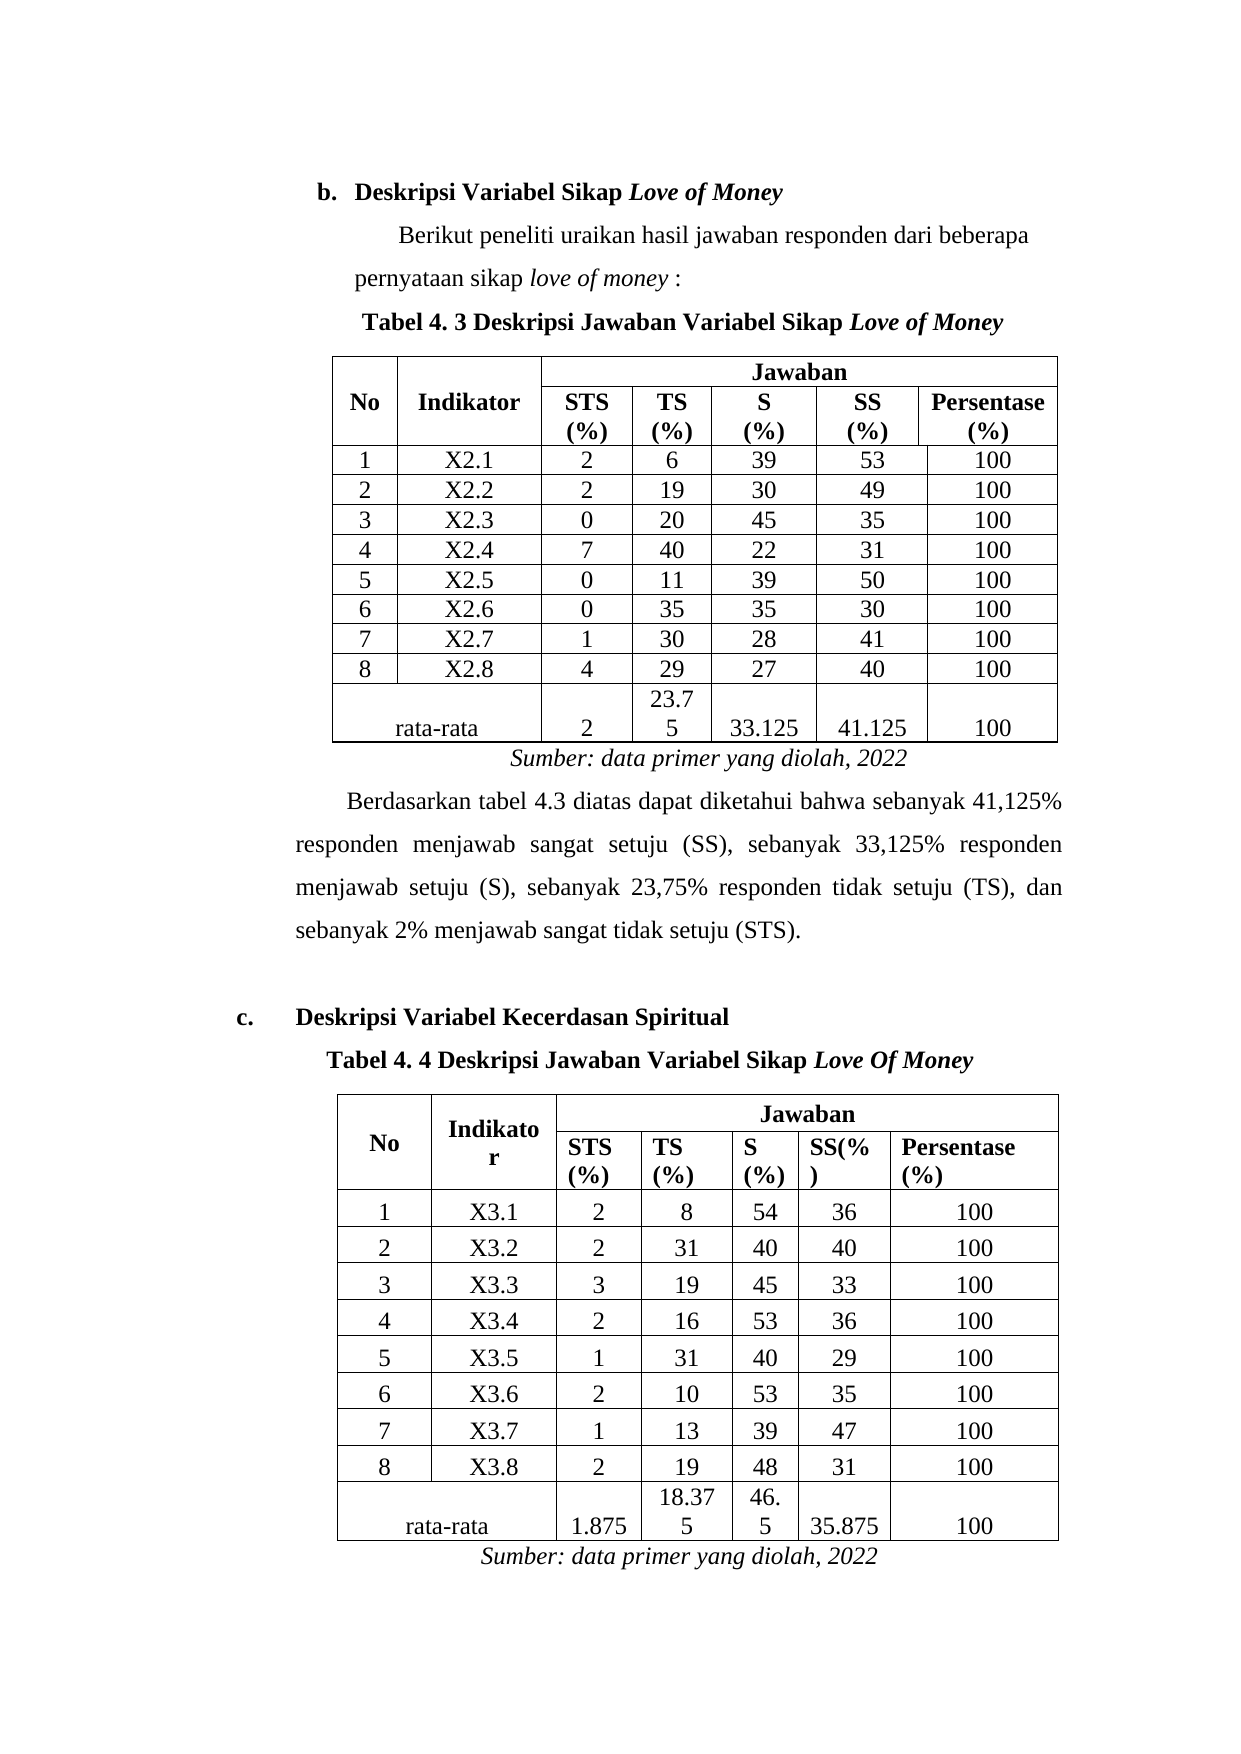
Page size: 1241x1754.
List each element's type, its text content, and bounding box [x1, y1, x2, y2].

text Tabel 4. 3 Deskripsi Jawaban Variabel Sikap Love of Money [302, 307, 1063, 335]
table_cell 53 [733, 1373, 798, 1408]
table_cell 36 [799, 1190, 890, 1226]
table_cell TS (%) [642, 1132, 732, 1189]
table_cell 8 [333, 654, 397, 683]
table_cell 31 [799, 1446, 890, 1481]
table_header Indikator [398, 357, 541, 444]
table_cell 28 [712, 624, 816, 653]
table_cell X2.4 [398, 535, 541, 564]
table_header Indikator [432, 1095, 556, 1189]
table_cell 8 [642, 1190, 732, 1226]
table_cell 5 [333, 565, 397, 593]
table_cell 29 [633, 654, 711, 683]
table_cell 36 [799, 1300, 890, 1335]
table_cell 7 [333, 624, 397, 653]
table_cell 30 [633, 624, 711, 653]
table_cell 100 [891, 1482, 1058, 1539]
table_cell X3.5 [432, 1336, 556, 1372]
table_cell 100 [891, 1227, 1058, 1262]
table_cell 1 [338, 1190, 431, 1226]
table_cell 50 [817, 565, 927, 593]
table_cell 100 [928, 446, 1057, 474]
table_cell 100 [928, 505, 1057, 534]
table_cell S (%) [733, 1132, 798, 1189]
table_cell 3 [338, 1263, 431, 1299]
table_cell 3 [333, 505, 397, 534]
table_cell 100 [928, 624, 1057, 653]
table_cell Persentase (%) [891, 1132, 1058, 1189]
table_cell 100 [928, 535, 1057, 564]
table_cell 1 [557, 1336, 641, 1372]
table_header Jawaban [542, 357, 1057, 386]
table_cell 2 [542, 475, 632, 504]
table_cell 31 [642, 1336, 732, 1372]
table_cell X2.5 [398, 565, 541, 593]
table_cell 41 [817, 624, 927, 653]
table_cell 100 [891, 1300, 1058, 1335]
table_cell 4 [542, 654, 632, 683]
table_cell rata-rata [333, 684, 541, 741]
table_cell 0 [542, 595, 632, 623]
table_cell 18.375 [642, 1482, 732, 1539]
table_cell 40 [733, 1227, 798, 1262]
list Berikut peneliti uraikan hasil jawaban responden dari beberapa pernyataan sikap love of money : [354, 220, 1063, 292]
table_cell 0 [542, 505, 632, 534]
table_cell 2 [557, 1300, 641, 1335]
table_cell 2 [557, 1446, 641, 1481]
table_cell 11 [633, 565, 711, 593]
table_cell 23.75 [633, 684, 711, 741]
table_cell 4 [338, 1300, 431, 1335]
table_cell 2 [557, 1190, 641, 1226]
table_cell 13 [642, 1409, 732, 1444]
table_cell SS (%) [817, 387, 918, 444]
table_cell 35 [817, 505, 927, 534]
table_cell SS(%) [799, 1132, 890, 1189]
table_cell rata-rata [338, 1482, 556, 1539]
table_cell 3 [557, 1263, 641, 1299]
table_cell 35 [712, 595, 816, 623]
table_cell 35.875 [799, 1482, 890, 1539]
table_cell 2 [542, 446, 632, 474]
table_cell 100 [891, 1446, 1058, 1481]
table_cell 100 [891, 1336, 1058, 1372]
table_cell 35 [633, 595, 711, 623]
table_cell X3.2 [432, 1227, 556, 1262]
table_cell 6 [338, 1373, 431, 1408]
table_cell 31 [817, 535, 927, 564]
table_cell 54 [733, 1190, 798, 1226]
list Deskripsi Variabel Sikap Love of Money [317, 177, 1063, 206]
table_cell 100 [928, 595, 1057, 623]
table_cell 33 [799, 1263, 890, 1299]
text Tabel 4. 4 Deskripsi Jawaban Variabel Sikap Love Of Money [236, 1045, 1063, 1073]
table_cell TS (%) [633, 387, 711, 444]
table_cell X3.6 [432, 1373, 556, 1408]
table_cell X3.7 [432, 1409, 556, 1444]
table_header No [338, 1095, 431, 1189]
table_cell 2 [542, 684, 632, 741]
table_cell 16 [642, 1300, 732, 1335]
table_cell 48 [733, 1446, 798, 1481]
table_cell 7 [338, 1409, 431, 1444]
table_cell 40 [817, 654, 927, 683]
table_cell 1 [333, 446, 397, 474]
table_cell 1.875 [557, 1482, 641, 1539]
table_cell 53 [817, 446, 927, 474]
table_cell 2 [557, 1373, 641, 1408]
table_cell STS (%) [557, 1132, 641, 1189]
table_cell 6 [333, 595, 397, 623]
table_cell X2.7 [398, 624, 541, 653]
table_cell 5 [338, 1336, 431, 1372]
table_cell 45 [712, 505, 816, 534]
table_header Jawaban [557, 1095, 1058, 1131]
table_cell 40 [733, 1336, 798, 1372]
table_cell X2.6 [398, 595, 541, 623]
table_cell 53 [733, 1300, 798, 1335]
table_cell 41.125 [817, 684, 927, 741]
table_cell X2.1 [398, 446, 541, 474]
table_cell 2 [333, 475, 397, 504]
table_cell 6 [633, 446, 711, 474]
table_cell 4 [333, 535, 397, 564]
list Berdasarkan tabel 4.3 diatas dapat diketahui bahwa sebanyak 41,125% responden menjawab sangat setuju (SS), sebanyak 33,125% responden menjawab setuju (S), sebanyak 23,75% responden tidak setuju (TS), dan sebanyak 2% menjawab sangat tidak setuju (STS). [295, 786, 1063, 944]
table_cell 100 [928, 475, 1057, 504]
table_cell 100 [928, 654, 1057, 683]
table_header No [333, 357, 397, 444]
table_cell 39 [712, 565, 816, 593]
table_cell 33.125 [712, 684, 816, 741]
table_cell 45 [733, 1263, 798, 1299]
table_cell 31 [642, 1227, 732, 1262]
table_cell 100 [928, 684, 1057, 741]
table_cell 0 [542, 565, 632, 593]
table_cell 30 [817, 595, 927, 623]
table_cell 39 [733, 1409, 798, 1444]
table_cell 30 [712, 475, 816, 504]
table_cell X2.3 [398, 505, 541, 534]
table_cell X3.1 [432, 1190, 556, 1226]
table_cell 100 [928, 565, 1057, 593]
table_cell 2 [338, 1227, 431, 1262]
table_cell 10 [642, 1373, 732, 1408]
table_cell 19 [642, 1446, 732, 1481]
table_cell 47 [799, 1409, 890, 1444]
list Deskripsi Variabel Kecerdasan Spiritual [236, 1002, 1063, 1030]
table_cell 8 [338, 1446, 431, 1481]
table_cell 46.5 [733, 1482, 798, 1539]
table_cell X3.4 [432, 1300, 556, 1335]
table_cell 40 [799, 1227, 890, 1262]
table_cell 2 [557, 1227, 641, 1262]
table_cell 100 [891, 1190, 1058, 1226]
table_cell Persentase (%) [919, 387, 1057, 444]
table_cell 1 [542, 624, 632, 653]
table_cell 40 [633, 535, 711, 564]
table_cell 39 [712, 446, 816, 474]
table_cell 49 [817, 475, 927, 504]
table_cell 19 [633, 475, 711, 504]
list Sumber: data primer yang diolah, 2022 [354, 743, 1063, 771]
table_cell STS (%) [542, 387, 632, 444]
table_cell 35 [799, 1373, 890, 1408]
table_cell 27 [712, 654, 816, 683]
list Sumber: data primer yang diolah, 2022 [295, 1541, 1063, 1569]
table_cell 19 [642, 1263, 732, 1299]
table_cell X3.8 [432, 1446, 556, 1481]
table_cell 29 [799, 1336, 890, 1372]
table_cell 7 [542, 535, 632, 564]
table_cell S (%) [712, 387, 816, 444]
table_cell 20 [633, 505, 711, 534]
table_cell X2.2 [398, 475, 541, 504]
table_cell X3.3 [432, 1263, 556, 1299]
table_cell X2.8 [398, 654, 541, 683]
table_cell 100 [891, 1409, 1058, 1444]
table_cell 22 [712, 535, 816, 564]
table_cell 100 [891, 1373, 1058, 1408]
table_cell 100 [891, 1263, 1058, 1299]
table_cell 1 [557, 1409, 641, 1444]
